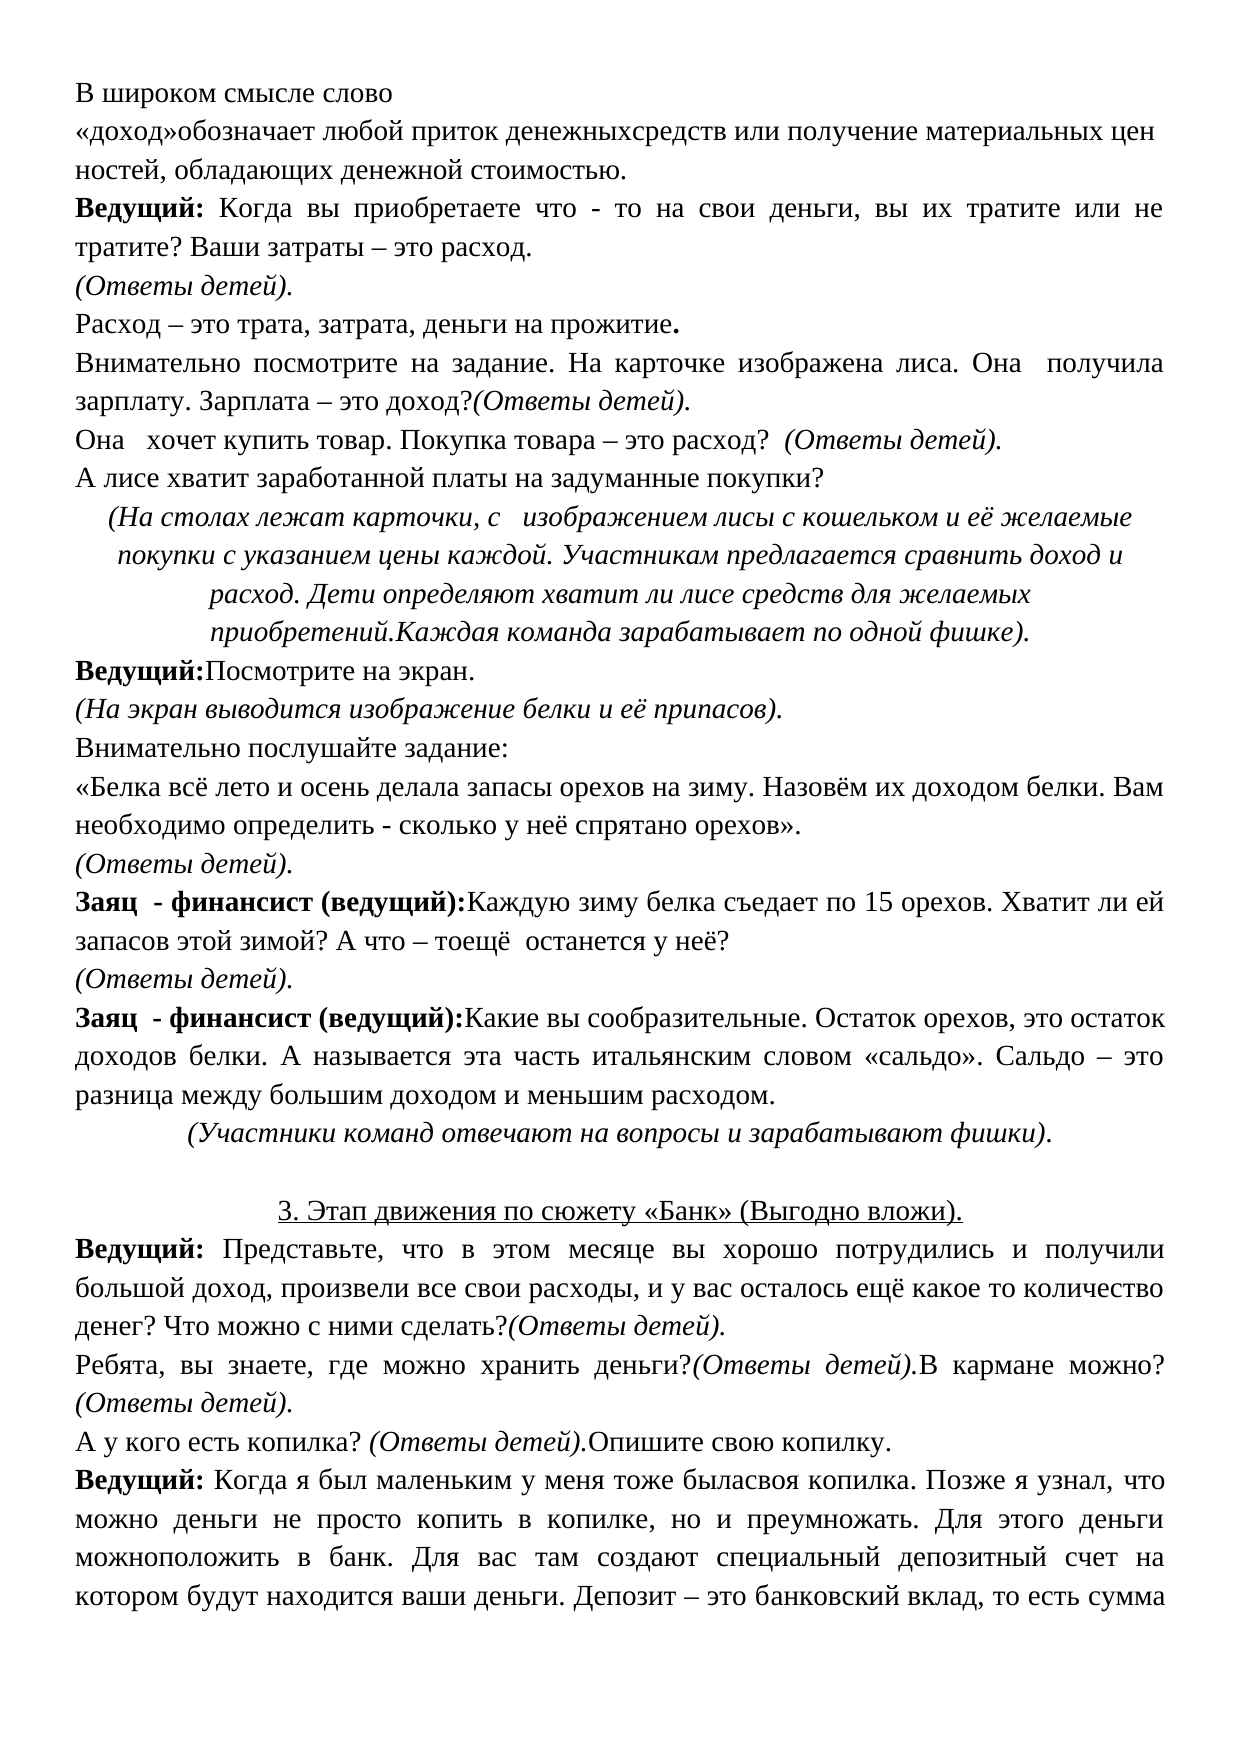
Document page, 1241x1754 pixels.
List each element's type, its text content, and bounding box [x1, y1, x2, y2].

text (На экран выводится изображение белки и её припасов). [75, 692, 1165, 725]
text Она хочет купить товар. Покупка товара – это расход? (Ответы детей). [75, 422, 1165, 455]
text 3. Этап движения по сюжету «Банк» (Выгодно вложи). [75, 1193, 1165, 1226]
text (На столах лежат карточки, с изображением лисы с кошельком и её желаемые покупки с указанием цены каждой. Участникам предлагается сравнить доход и расход. Дети определяют хватит ли лисе средств для желаемых приобретений.Каждая команда зарабатывает по одной фишке). [75, 499, 1165, 648]
text Ведущий: Когда вы приобретаете что - то на свои деньги, вы их тратите или не тратите? Ваши затраты – это расход. [75, 191, 1165, 263]
text Внимательно послушайте задание: [75, 730, 1165, 764]
text (Участники команд отвечают на вопросы и зарабатывают фишки). [75, 1116, 1165, 1149]
text А у кого есть копилка? (Ответы детей).Опишите свою копилку. [75, 1424, 1165, 1457]
text (Ответы детей). [75, 846, 1165, 879]
text (Ответы детей). [75, 961, 1165, 995]
text В широком смысле слово «доход»обозначает любой приток денежныхсредств или получение материальных ценностей, обладающих денежной стоимостью. [75, 75, 1165, 186]
text Ведущий:Посмотрите на экран. [75, 653, 1165, 687]
text Ребята, вы знаете, где можно хранить деньги?(Ответы детей).В кармане можно?(Ответы детей). [75, 1347, 1165, 1419]
text (Ответы детей). [75, 268, 1165, 301]
text Расход – это трата, затрата, деньги на прожитие. [75, 306, 1165, 340]
text Внимательно посмотрите на задание. На карточке изображена лиса. Она получила зарплату. Зарплата – это доход?(Ответы детей). [75, 345, 1165, 417]
text Ведущий: Представьте, что в этом месяце вы хорошо потрудились и получили большой доход, произвели все свои расходы, и у вас осталось ещё какое то количество денег? Что можно с ними сделать?(Ответы детей). [75, 1231, 1165, 1342]
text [75, 1462, 1165, 1612]
text «Белка всё лето и осень делала запасы орехов на зиму. Назовём их доходом белки. Вам необходимо определить - сколько у неё спрятано орехов». [75, 769, 1165, 841]
text Заяц - финансист (ведущий):Каждую зиму белка съедает по 15 орехов. Хватит ли ей запасов этой зимой? А что – тоещё останется у неё? [75, 884, 1165, 956]
text Заяц - финансист (ведущий):Какие вы сообразительные. Остаток орехов, это остаток доходов белки. А называется эта часть итальянским словом «сальдо». Сальдо – это разница между большим доходом и меньшим расходом. [75, 1000, 1165, 1111]
text А лисе хватит заработанной платы на задуманные покупки? [75, 460, 1165, 494]
